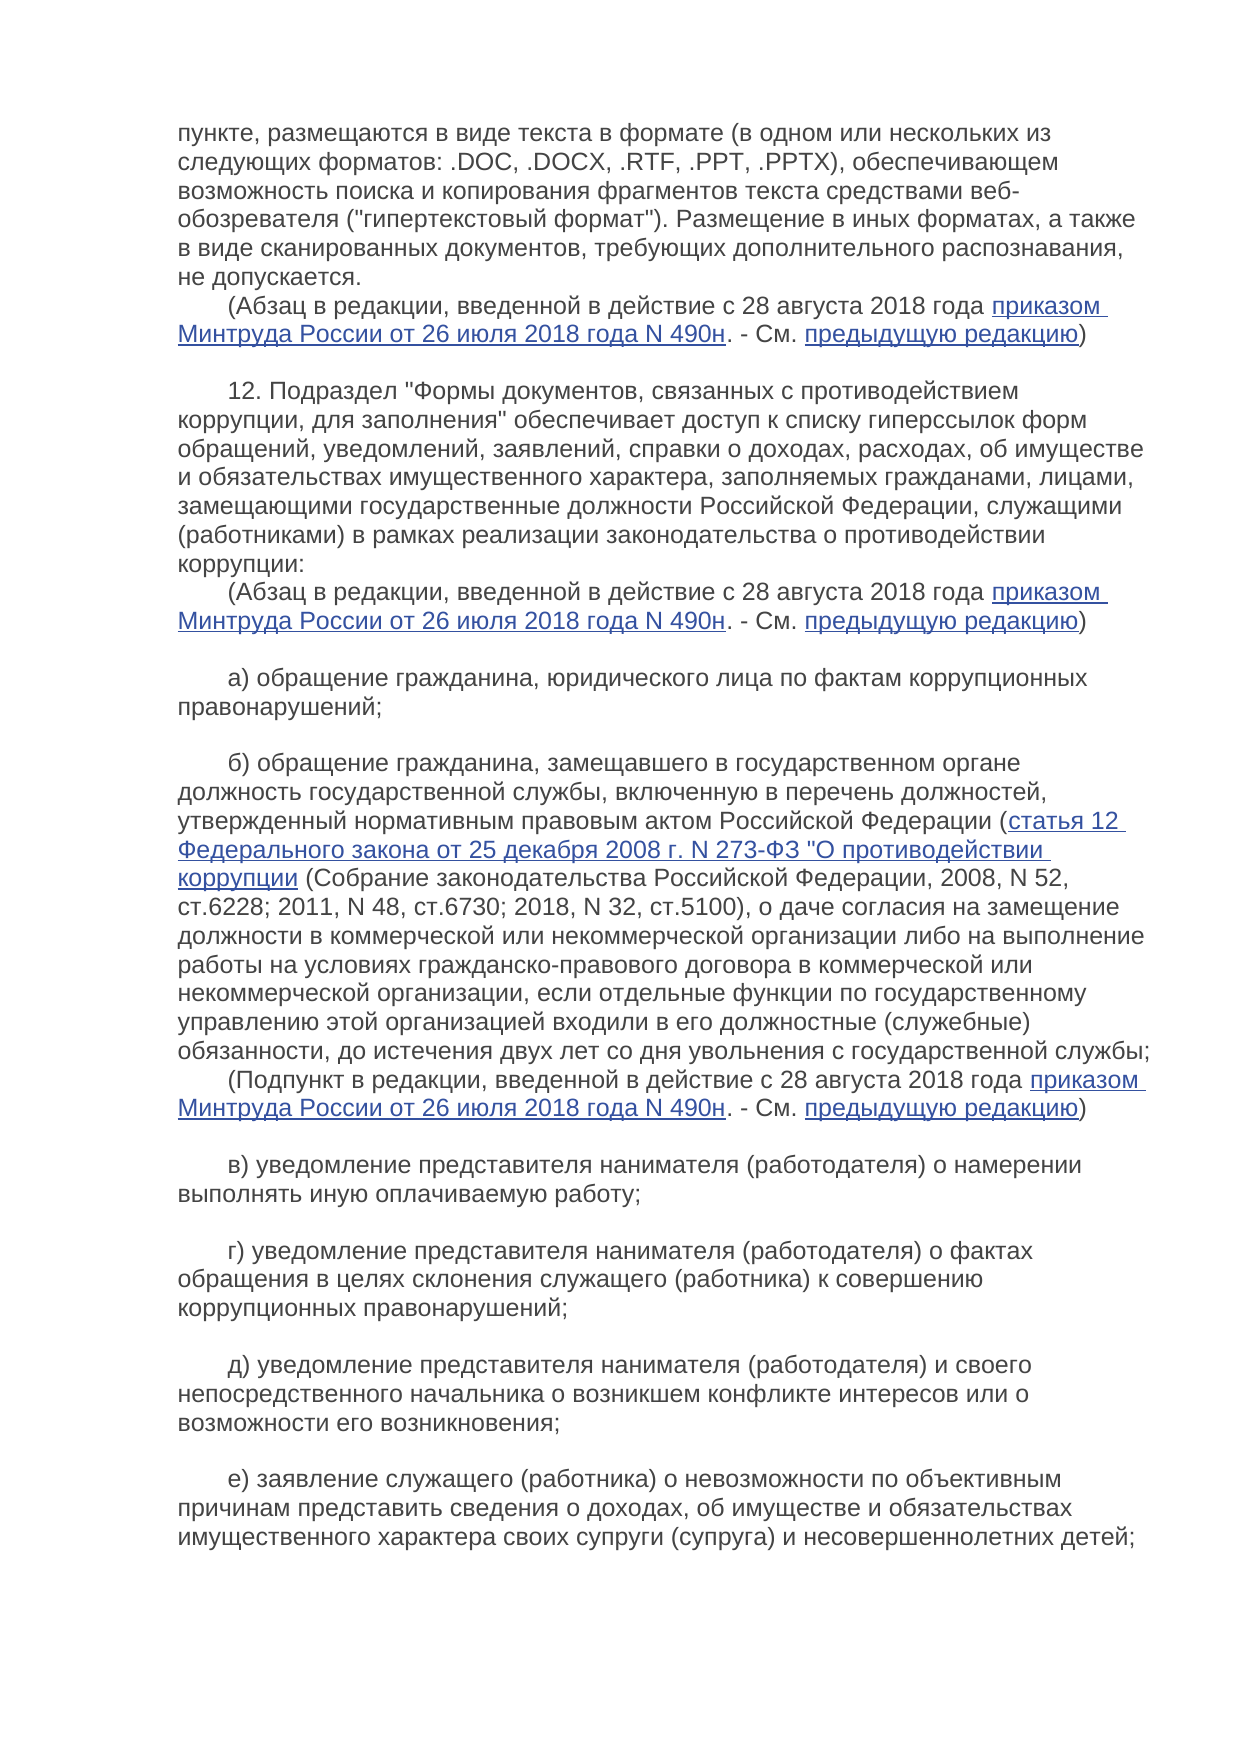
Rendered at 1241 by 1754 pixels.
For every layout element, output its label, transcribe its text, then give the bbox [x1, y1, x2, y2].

text е) заявление служащего (работника) о невозможности по объективным причинам представить сведения о доходах, об имуществе и обязательствах имущественного характера своих супруги (супруга) и несовершеннолетних детей; [177, 1464, 1152, 1578]
text а) обращение гражданина, юридического лица по фактам коррупционных правонарушений; [177, 663, 1152, 748]
text в) уведомление представителя нанимателя (работодателя) о намерении выполнять иную оплачиваемую работу; [177, 1150, 1152, 1236]
text б) обращение гражданина, замещавшего в государственном органе должность государственной службы, включенную в перечень должностей, утвержденный нормативным правовым актом Российской Федерации (статья 12 Федерального закона от 25 декабря 2008 г. N 273-ФЗ "О противодействии коррупции (Собрание законодательства Российской Федерации, 2008, N 52, ст.6228; 2011, N 48, ст.6730; 2018, N 32, ст.5100), о даче согласия на замещение должности в коммерческой или некоммерческой организации либо на выполнение работы на условиях гражданско-правового договора в коммерческой или некоммерческой организации, если отдельные функции по государственному управлению этой организацией входили в его должностные (служебные) обязанности, до истечения двух лет со дня увольнения с государственной службы; [177, 748, 1152, 1065]
text 12. Подраздел "Формы документов, связанных с противодействием коррупции, для заполнения" обеспечивает доступ к списку гиперссылок форм обращений, уведомлений, заявлений, справки о доходах, расходах, об имуществе и обязательствах имущественного характера, заполняемых гражданами, лицами, замещающими государственные должности Российской Федерации, служащими (работниками) в рамках реализации законодательства о противодействии коррупции: [177, 376, 1152, 577]
text (Подпункт в редакции, введенной в действие с 28 августа 2018 года приказом Минтруда России от 26 июля 2018 года N 490н. - См. предыдущую редакцию) [177, 1065, 1152, 1150]
text г) уведомление представителя нанимателя (работодателя) о фактах обращения в целях склонения служащего (работника) к совершению коррупционных правонарушений; [177, 1236, 1152, 1350]
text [177, 118, 1152, 291]
text (Абзац в редакции, введенной в действие с 28 августа 2018 года приказом Минтруда России от 26 июля 2018 года N 490н. - См. предыдущую редакцию) [177, 291, 1152, 376]
text (Абзац в редакции, введенной в действие с 28 августа 2018 года приказом Минтруда России от 26 июля 2018 года N 490н. - См. предыдущую редакцию) [177, 577, 1152, 663]
text д) уведомление представителя нанимателя (работодателя) и своего непосредственного начальника о возникшем конфликте интересов или о возможности его возникновения; [177, 1350, 1152, 1464]
